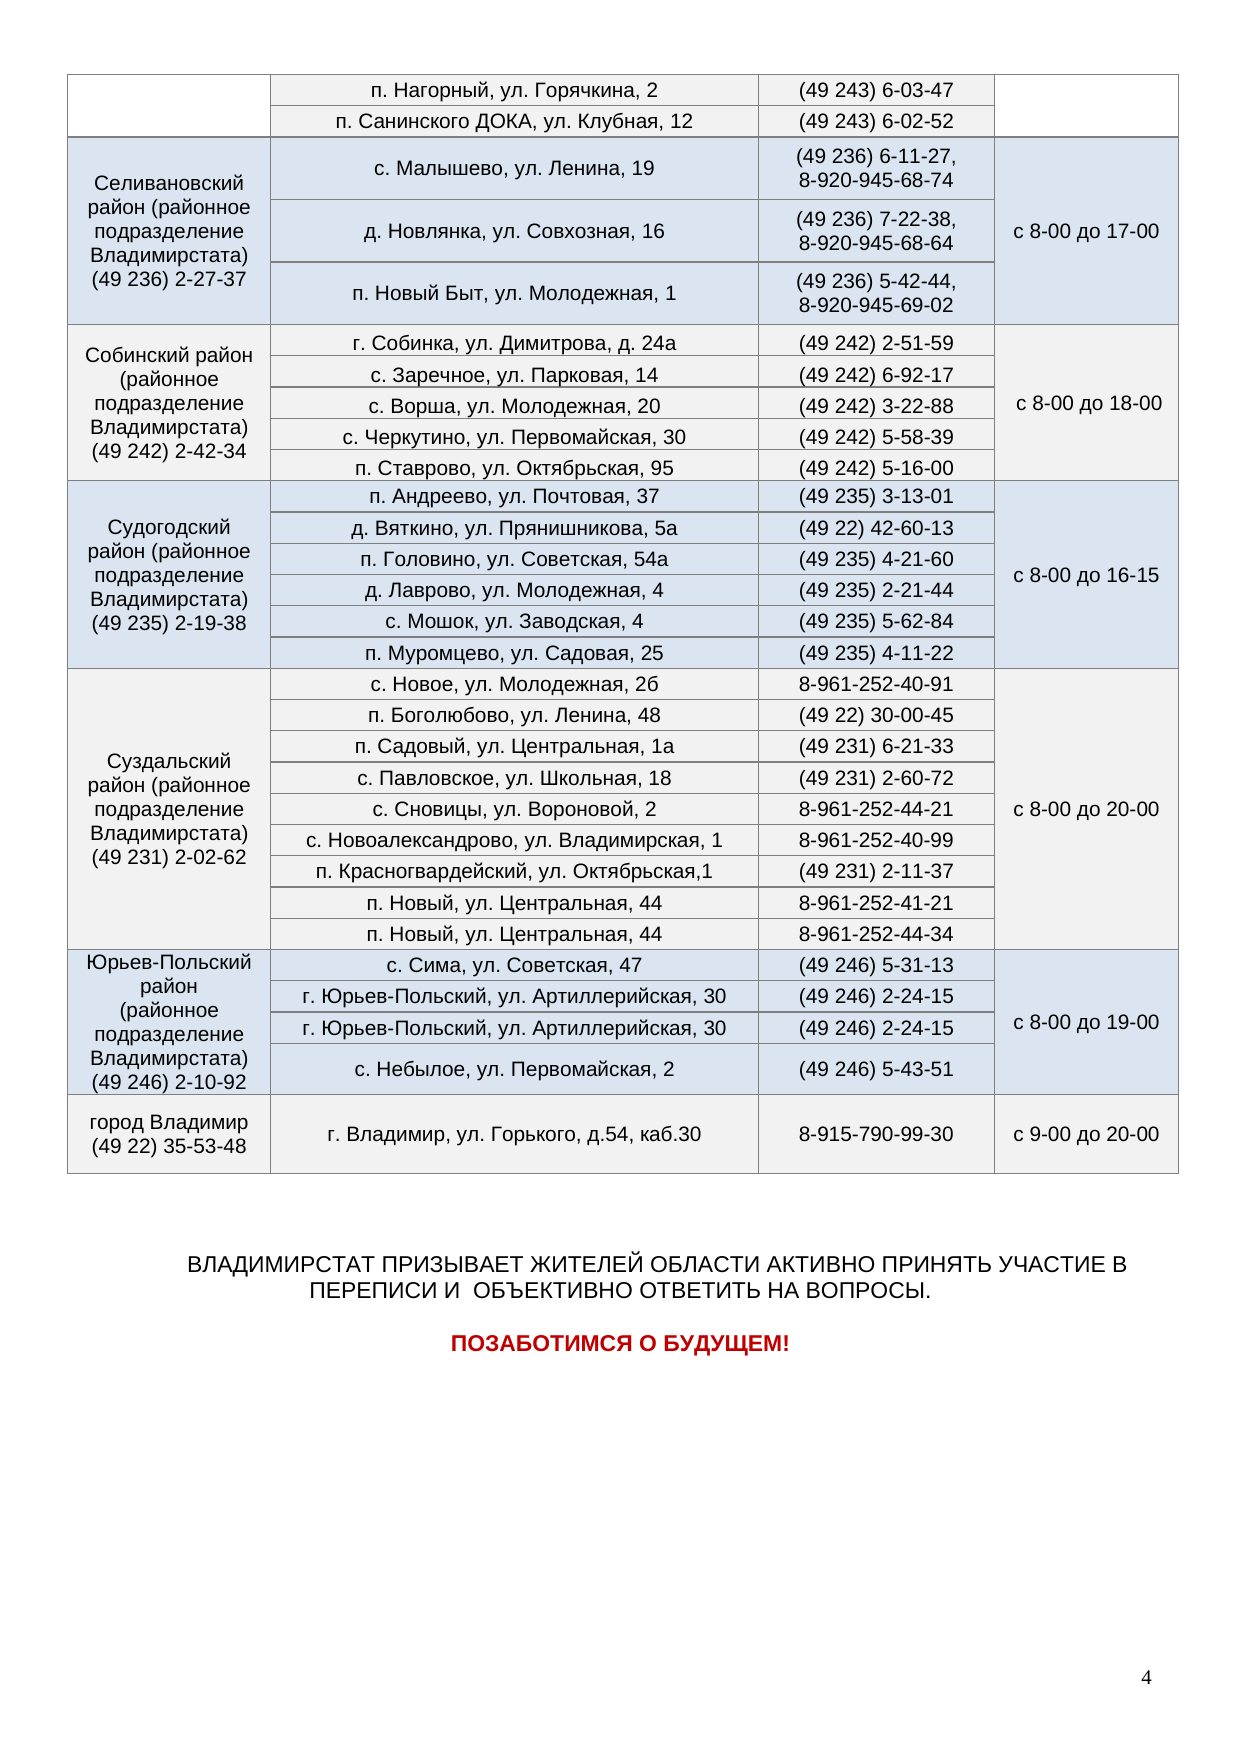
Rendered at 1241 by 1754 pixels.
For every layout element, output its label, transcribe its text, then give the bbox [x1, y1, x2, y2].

table_cell п. Головино, ул. Советская, 54а [271, 544, 758, 574]
table_cell 8-961-252-41-21 [759, 888, 994, 918]
table_cell п. Андреево, ул. Почтовая, 37 [271, 481, 758, 511]
table_cell с. Павловское, ул. Школьная, 18 [271, 763, 758, 793]
table_cell с. Мошок, ул. Заводская, 4 [271, 606, 758, 636]
table_cell 8-961-252-40-91 [759, 669, 994, 699]
table_cell Юрьев-Польский район (районное подразделение Владимирстата) (49 246) 2-10-92 [68, 950, 270, 1094]
table_cell п. Новый, ул. Центральная, 44 [271, 919, 758, 949]
table_cell (49 236) 6-11-27, 8-920-945-68-74 [759, 138, 994, 199]
table_cell 8-915-790-99-30 [759, 1095, 994, 1173]
table_cell (49 246) 2-24-15 [759, 1013, 994, 1043]
table_cell г. Юрьев-Польский, ул. Артиллерийская, 30 [271, 981, 758, 1011]
table_cell (49 235) 4-11-22 [759, 638, 994, 668]
table_cell с 9-00 до 20-00 [995, 1095, 1178, 1173]
table_cell с. Заречное, ул. Парковая, 14 [271, 356, 758, 386]
table_cell п. Новый, ул. Центральная, 44 [271, 888, 758, 918]
table_cell с. Сима, ул. Советская, 47 [271, 950, 758, 980]
table_cell Суздальский район (районное подразделение Владимирстата) (49 231) 2-02-62 [68, 669, 270, 949]
table_cell п. Ставрово, ул. Октябрьская, 95 [271, 450, 758, 480]
table_cell (49 236) 7-22-38, 8-920-945-68-64 [759, 200, 994, 261]
table_cell Собинский район (районное подразделение Владимирстата) (49 242) 2-42-34 [68, 325, 270, 480]
table_cell п. Санинского ДОКА, ул. Клубная, 12 [271, 106, 758, 136]
table_cell с. Новое, ул. Молодежная, 2б [271, 669, 758, 699]
title Владимирстат приЗЫВАЕТ жителей области активно принять участие в переписи и объективно ответить на вопросы. [89, 1251, 1152, 1304]
table_cell с. Малышево, ул. Ленина, 19 [271, 138, 758, 199]
table_cell 8-961-252-44-34 [759, 919, 994, 949]
table_cell (49 242) 6-92-17 [759, 356, 994, 386]
table_cell (49 236) 5-42-44, 8-920-945-69-02 [759, 263, 994, 324]
table_cell п. Боголюбово, ул. Ленина, 48 [271, 700, 758, 730]
table_cell (49 243) 6-02-52 [759, 106, 994, 136]
table_cell д. Вяткино, ул. Прянишникова, 5а [271, 513, 758, 543]
table_cell д. Лаврово, ул. Молодежная, 4 [271, 575, 758, 605]
table_cell (49 235) 5-62-84 [759, 606, 994, 636]
table_cell (49 242) 5-16-00 [759, 450, 994, 480]
table_cell п. Красногвардейский, ул. Октябрьская,1 [271, 856, 758, 886]
table_cell с 8-00 до 19-00 [995, 950, 1178, 1094]
table_cell с 8-00 до 18-00 [995, 325, 1178, 480]
table_cell г. Владимир, ул. Горького, д.54, каб.30 [271, 1095, 758, 1173]
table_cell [271, 75, 758, 105]
table_cell (49 22) 42-60-13 [759, 513, 994, 543]
table_cell п. Муромцево, ул. Садовая, 25 [271, 638, 758, 668]
table_cell с. Новоалександрово, ул. Владимирская, 1 [271, 825, 758, 855]
table_cell (49 231) 2-60-72 [759, 763, 994, 793]
table_cell с. Небылое, ул. Первомайская, 2 [271, 1044, 758, 1094]
table_cell г. Собинка, ул. Димитрова, д. 24а [271, 325, 758, 355]
table_cell (49 235) 3-13-01 [759, 481, 994, 511]
table_cell с. Сновицы, ул. Вороновой, 2 [271, 794, 758, 824]
table_cell (49 235) 4-21-60 [759, 544, 994, 574]
table_cell с 8-00 до 20-00 [995, 669, 1178, 949]
table_cell (49 231) 6-21-33 [759, 731, 994, 761]
table_cell Селивановский район (районное подразделение Владимирстата) (49 236) 2-27-37 [68, 138, 270, 324]
table_cell с 8-00 до 17-00 [995, 138, 1178, 324]
table_cell (49 246) 5-43-51 [759, 1044, 994, 1094]
table_cell (49 22) 30-00-45 [759, 700, 994, 730]
table_cell Судогодский район (районное подразделение Владимирстата) (49 235) 2-19-38 [68, 481, 270, 668]
table_cell город Владимир (49 22) 35-53-48 [68, 1095, 270, 1173]
table_cell (49 235) 2-21-44 [759, 575, 994, 605]
table_cell с. Ворша, ул. Молодежная, 20 [271, 388, 758, 418]
table_cell (49 242) 2-51-59 [759, 325, 994, 355]
table_cell г. Юрьев-Польский, ул. Артиллерийская, 30 [271, 1013, 758, 1043]
table_cell с. Черкутино, ул. Первомайская, 30 [271, 419, 758, 449]
table_cell 8-961-252-44-21 [759, 794, 994, 824]
table_cell (49 231) 2-11-37 [759, 856, 994, 886]
table_cell (49 246) 5-31-13 [759, 950, 994, 980]
table_cell (49 243) 6-03-47 [759, 75, 994, 105]
table_cell п. Садовый, ул. Центральная, 1а [271, 731, 758, 761]
table_cell (49 246) 2-24-15 [759, 981, 994, 1011]
table_cell (49 242) 5-58-39 [759, 419, 994, 449]
table_cell (49 242) 3-22-88 [759, 388, 994, 418]
table_cell с 8-00 до 16-15 [995, 481, 1178, 668]
table_cell 8-961-252-40-99 [759, 825, 994, 855]
title ПОЗАБОТИМСЯ О БУДУЩЕМ! [89, 1330, 1152, 1357]
table_cell д. Новлянка, ул. Совхозная, 16 [271, 200, 758, 261]
table_cell п. Новый Быт, ул. Молодежная, 1 [271, 263, 758, 324]
